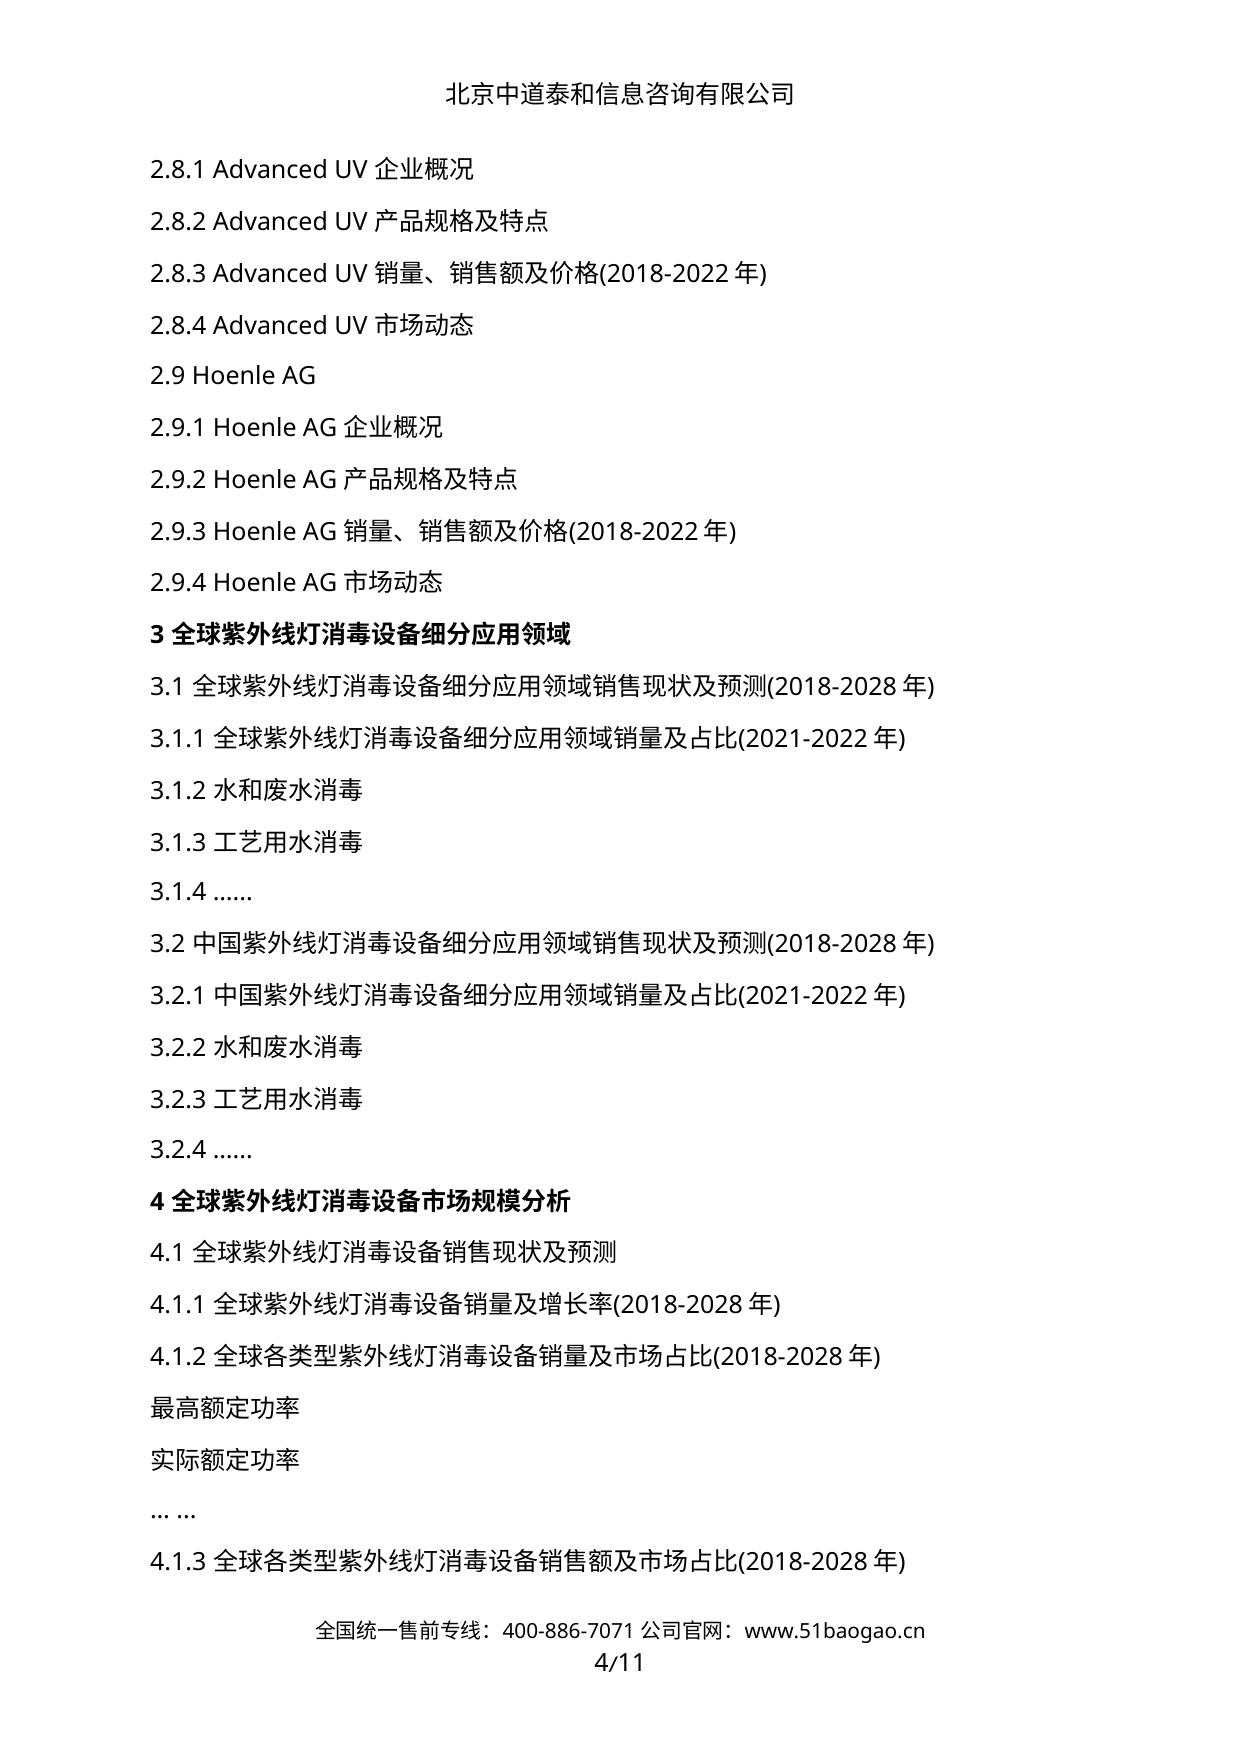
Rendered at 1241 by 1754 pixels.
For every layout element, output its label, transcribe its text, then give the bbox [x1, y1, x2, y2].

text 3.2.1 中国紫外线灯消毒设备细分应用领域销量及占比(2021-2022年) [150, 976, 1090, 1012]
text 2.9.3 Hoenle AG 销量、销售额及价格(2018-2022年) [150, 511, 1090, 547]
text 2.9.4 Hoenle AG 市场动态 [150, 563, 1090, 599]
text 2.8.1 Advanced UV 企业概况 [150, 150, 1090, 186]
text 4 全球紫外线灯消毒设备市场规模分析 [150, 1181, 1090, 1217]
text 4.1.3 全球各类型紫外线灯消毒设备销售额及市场占比(2018-2028年) [150, 1542, 1090, 1578]
text 3.1.3 工艺用水消毒 [150, 822, 1090, 858]
text 2.9 Hoenle AG [150, 357, 1090, 392]
text 4.1 全球紫外线灯消毒设备销售现状及预测 [150, 1233, 1090, 1269]
text … ... [150, 1492, 1090, 1526]
text 实际额定功率 [150, 1440, 1090, 1477]
text 3.1.2 水和废水消毒 [150, 770, 1090, 807]
text 3.2.3 工艺用水消毒 [150, 1079, 1090, 1116]
text 最高额定功率 [150, 1388, 1090, 1425]
text 3.2 中国紫外线灯消毒设备细分应用领域销售现状及预测(2018-2028年) [150, 924, 1090, 960]
text 3.2.4 …... [150, 1131, 1090, 1165]
text 3 全球紫外线灯消毒设备细分应用领域 [150, 615, 1090, 651]
text 4.1.1 全球紫外线灯消毒设备销量及增长率(2018-2028年) [150, 1285, 1090, 1321]
text 2.8.2 Advanced UV 产品规格及特点 [150, 202, 1090, 238]
text 4.1.2 全球各类型紫外线灯消毒设备销量及市场占比(2018-2028年) [150, 1337, 1090, 1373]
text 2.8.3 Advanced UV 销量、销售额及价格(2018-2022年) [150, 254, 1090, 290]
text 3.2.2 水和废水消毒 [150, 1027, 1090, 1064]
text 2.9.2 Hoenle AG 产品规格及特点 [150, 459, 1090, 495]
text 3.1 全球紫外线灯消毒设备细分应用领域销售现状及预测(2018-2028年) [150, 667, 1090, 703]
text 3.1.4 …... [150, 874, 1090, 908]
text 2.8.4 Advanced UV 市场动态 [150, 306, 1090, 342]
text 3.1.1 全球紫外线灯消毒设备细分应用领域销量及占比(2021-2022年) [150, 718, 1090, 755]
text 2.9.1 Hoenle AG 企业概况 [150, 407, 1090, 443]
